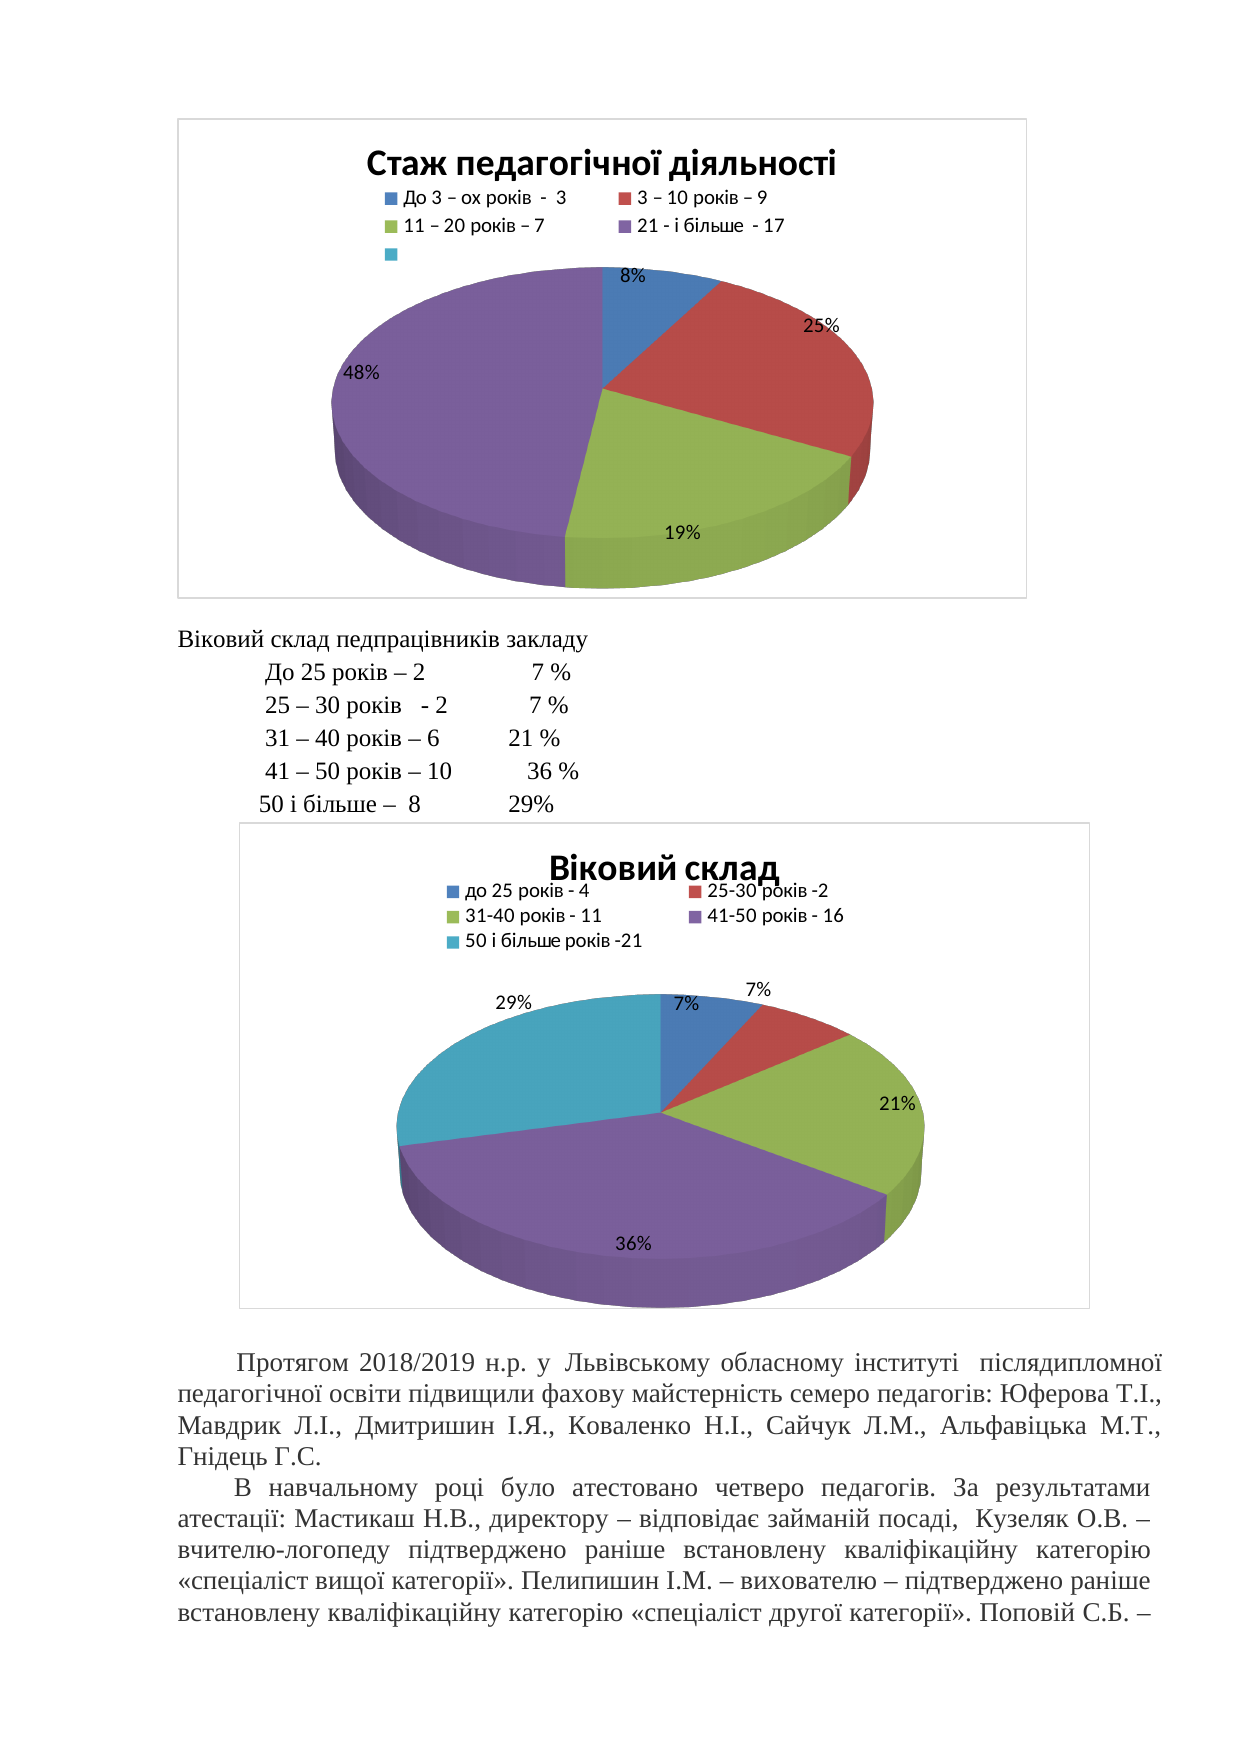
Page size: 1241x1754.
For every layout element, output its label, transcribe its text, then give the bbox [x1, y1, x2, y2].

text 50 і більше – 8 29% [177, 789, 1152, 818]
text 31 – 40 років – 6 21 % [177, 723, 1152, 752]
text 25 – 30 років - 2 7 % [177, 690, 1152, 719]
text Протягом 2018/2019 н.р. у Львівському обласному інституті післядипломної педагогічної освіти підвищили фахову майстерність семеро педагогів: Юферова Т.І., Мавдрик Л.І., Дмитришин І.Я., Коваленко Н.І., Сайчук Л.М., Альфавіцька М.Т., Гнідець Г.С. [177, 1346, 1163, 1471]
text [177, 1471, 1152, 1627]
text До 25 років – 2 7 % [177, 657, 1152, 686]
text 41 – 50 років – 10 36 % [177, 756, 1152, 785]
text Віковий склад педпрацівників закладу [177, 624, 1152, 653]
